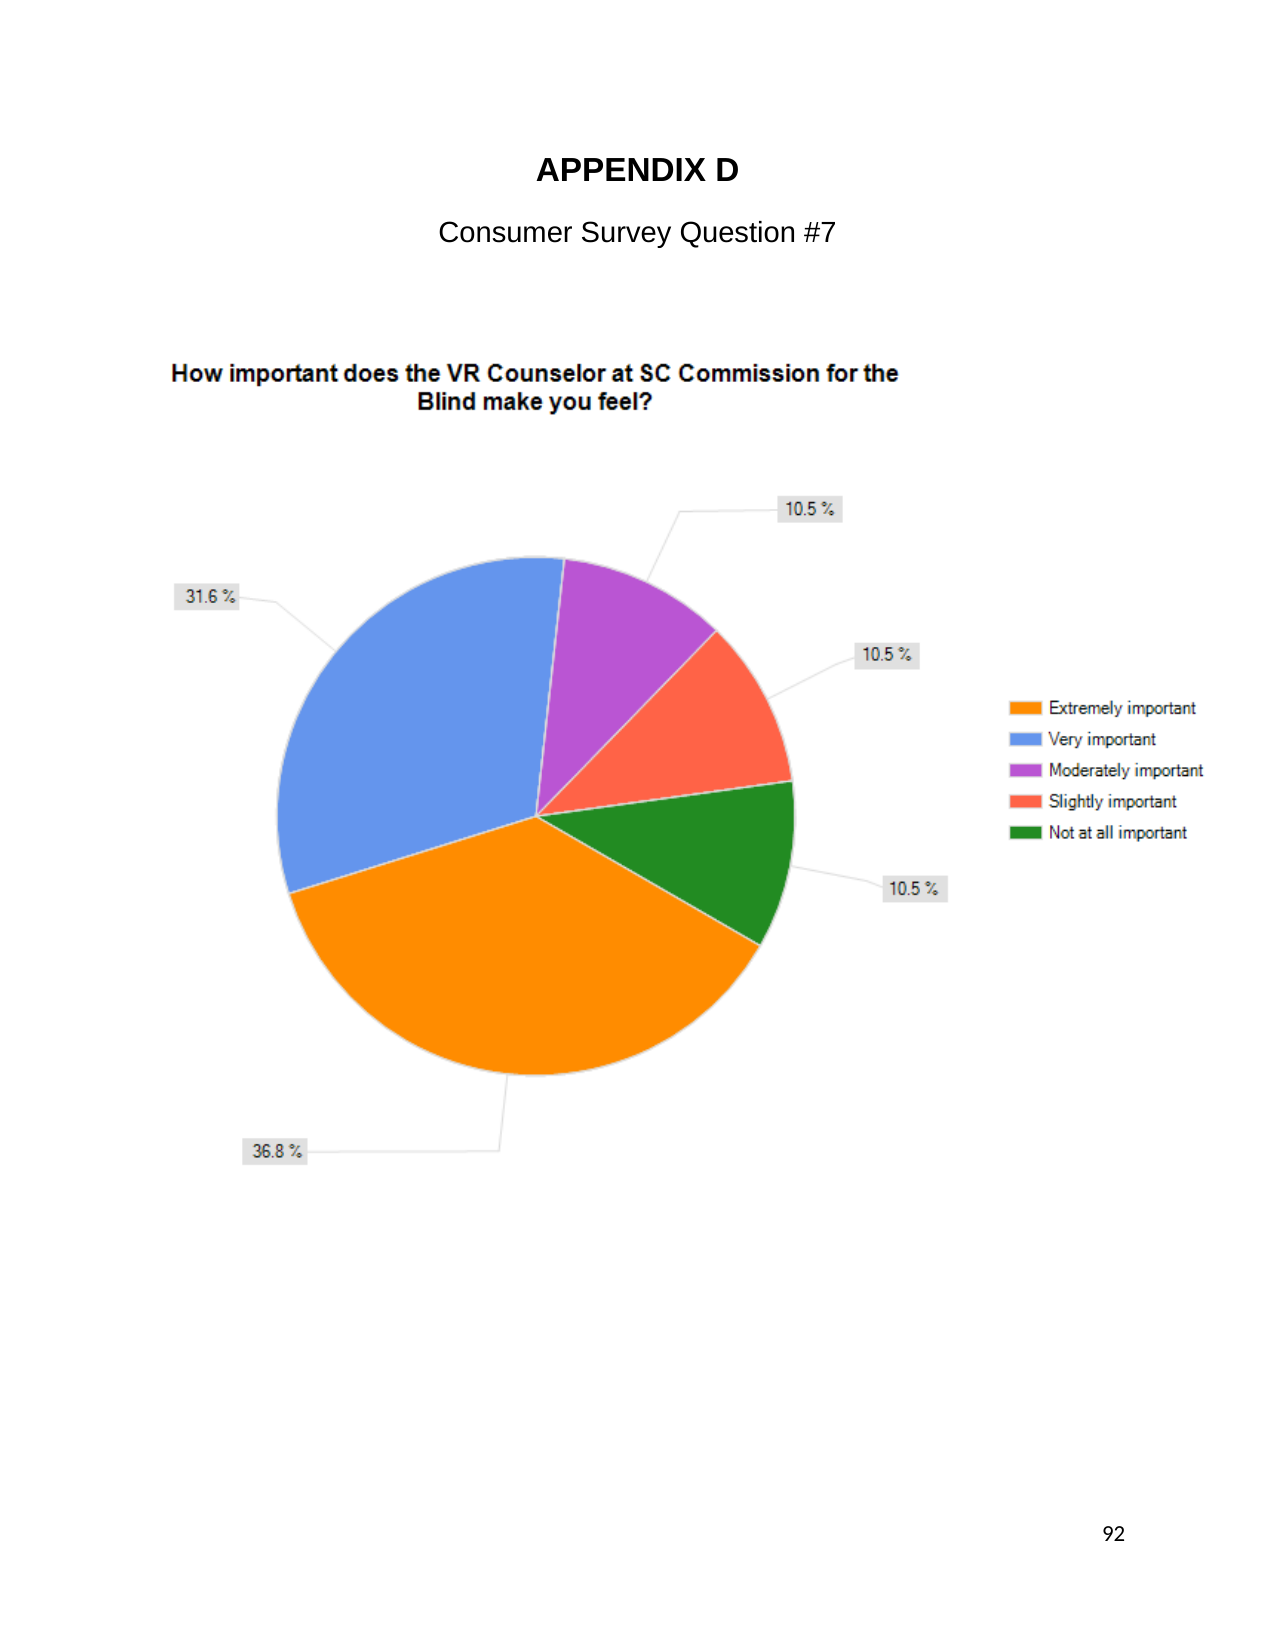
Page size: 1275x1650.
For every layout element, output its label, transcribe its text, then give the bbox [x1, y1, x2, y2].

picture [75, 333, 1261, 1223]
text Consumer Survey Question #7 [150, 215, 1125, 248]
text APPENDIX D [150, 150, 1125, 188]
